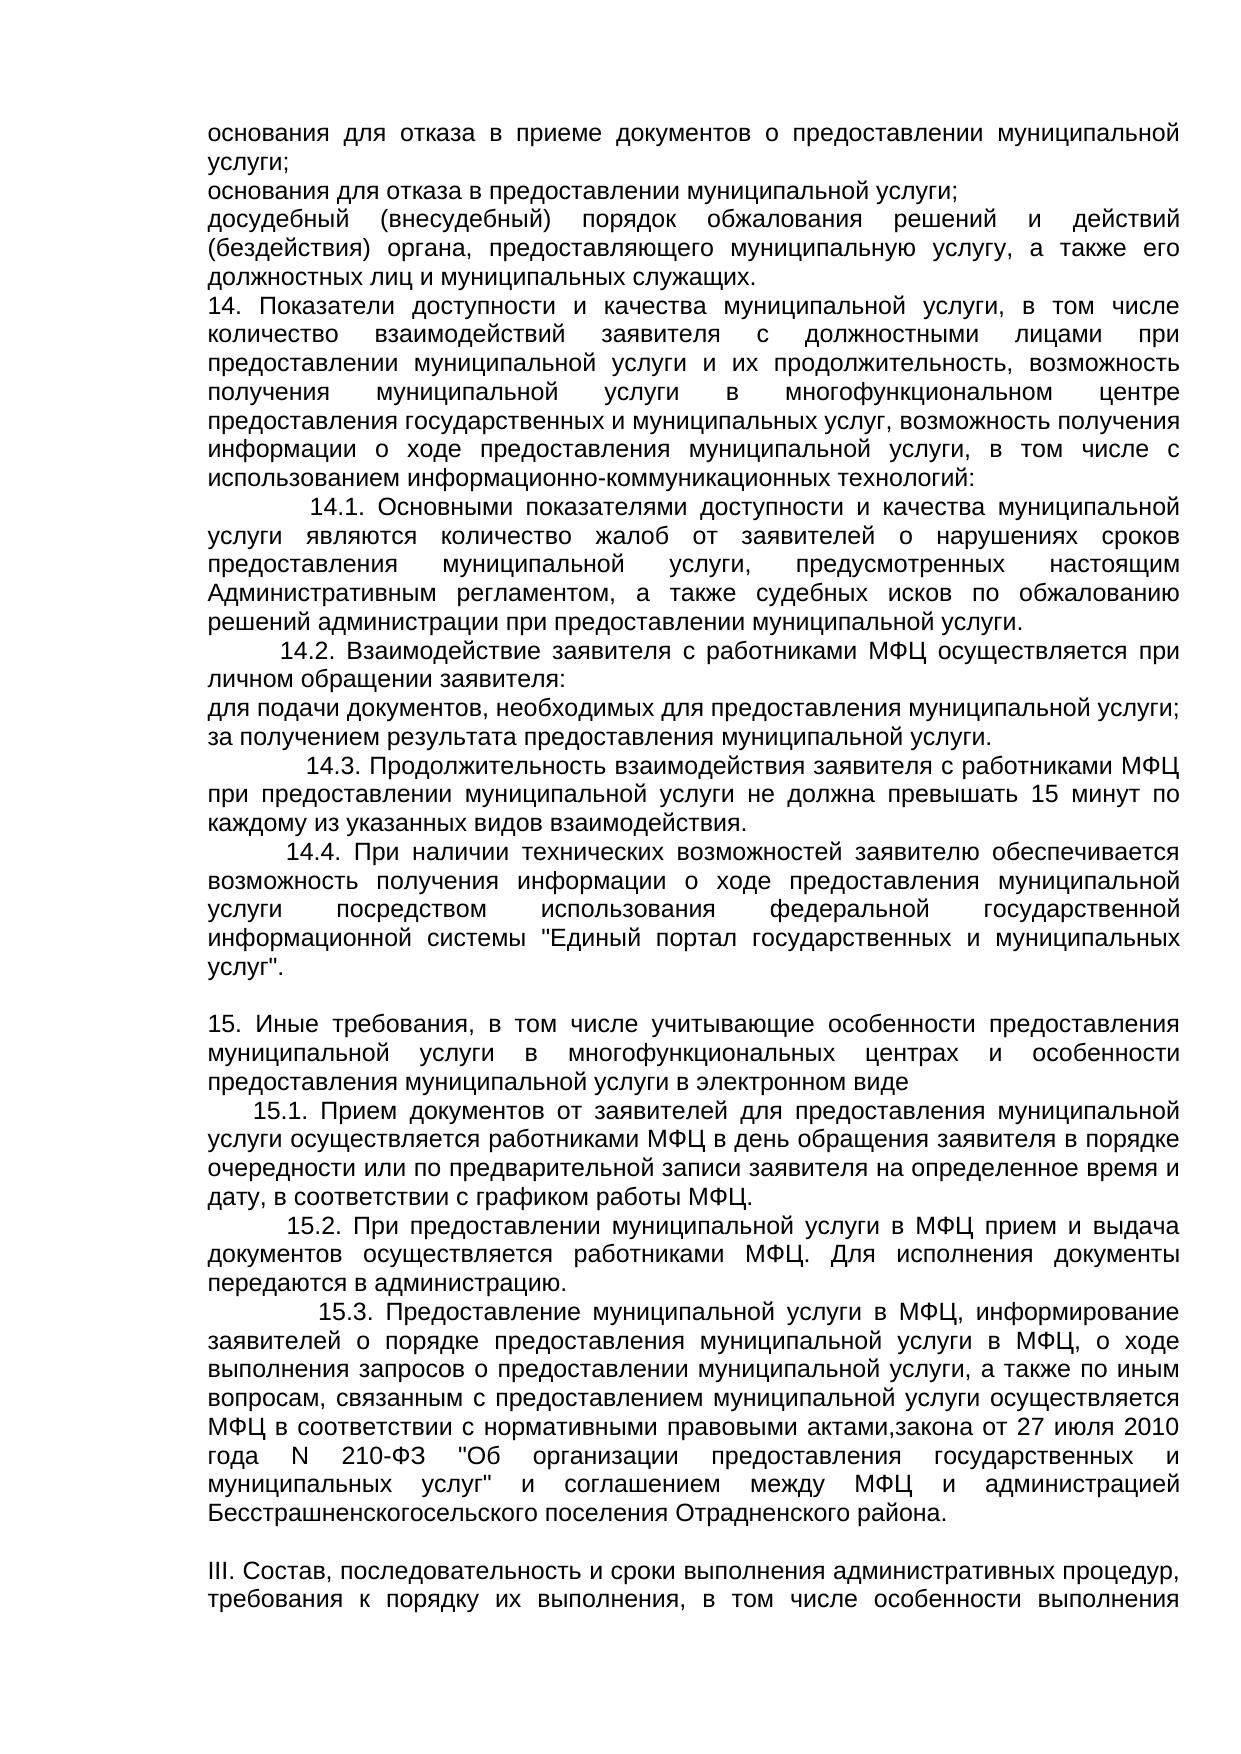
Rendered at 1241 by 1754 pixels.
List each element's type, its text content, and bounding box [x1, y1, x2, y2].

text основания для отказа в приеме документов о предоставлении муниципальной услуги; [207, 118, 1181, 176]
text 14. Показатели доступности и качества муниципальной услуги, в том числе количество взаимодействий заявителя с должностными лицами при предоставлении муниципальной услуги и их продолжительность, возможность получения муниципальной услуги в многофункциональном центре предоставления государственных и муниципальных услуг, возможность получения информации о ходе предоставления муниципальной услуги, в том числе с использованием информационно-коммуникационных технологий: [207, 291, 1181, 492]
text для подачи документов, необходимых для предоставления муниципальной услуги; [207, 693, 1181, 722]
text 14.4. При наличии технических возможностей заявителю обеспечивается возможность получения информации о ходе предоставления муниципальной услуги посредством использования федеральной государственной информационной системы "Единый портал государственных и муниципальных услуг". [207, 837, 1181, 981]
text 15. Иные требования, в том числе учитывающие особенности предоставления муниципальной услуги в многофункциональных центрах и особенности предоставления муниципальной услуги в электронном виде [207, 1009, 1181, 1096]
text 15.1. Прием документов от заявителей для предоставления муниципальной услуги осуществляется работниками МФЦ в день обращения заявителя в порядке очередности или по предварительной записи заявителя на определенное время и дату, в соответствии с графиком работы МФЦ. [207, 1096, 1181, 1211]
text основания для отказа в предоставлении муниципальной услуги; [207, 176, 1181, 204]
text 14.3. Продолжительность взаимодействия заявителя с работниками МФЦ при предоставлении муниципальной услуги не должна превышать 15 минут по каждому из указанных видов взаимодействия. [207, 751, 1181, 837]
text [207, 1556, 1181, 1613]
text 15.2. При предоставлении муниципальной услуги в МФЦ прием и выдача документов осуществляется работниками МФЦ. Для исполнения документы передаются в администрацию. [207, 1211, 1181, 1297]
text за получением результата предоставления муниципальной услуги. [207, 722, 1181, 751]
text 14.1. Основными показателями доступности и качества муниципальной услуги являются количество жалоб от заявителей о нарушениях сроков предоставления муниципальной услуги, предусмотренных настоящим Административным регламентом, а также судебных исков по обжалованию решений администрации при предоставлении муниципальной услуги. [207, 492, 1181, 636]
text досудебный (внесудебный) порядок обжалования решений и действий (бездействия) органа, предоставляющего муниципальную услугу, а также его должностных лиц и муниципальных служащих. [207, 204, 1181, 291]
text 14.2. Взаимодействие заявителя с работниками МФЦ осуществляется при личном обращении заявителя: [207, 636, 1181, 693]
text 15.3. Предоставление муниципальной услуги в МФЦ, информирование заявителей о порядке предоставления муниципальной услуги в МФЦ, о ходе выполнения запросов о предоставлении муниципальной услуги, а также по иным вопросам, связанным с предоставлением муниципальной услуги осуществляется МФЦ в соответствии с нормативными правовыми актами,закона от 27 июля 2010 года N 210-ФЗ "Об организации предоставления государственных и муниципальных услуг" и соглашением между МФЦ и администрацией Бесстрашненскогосельского поселения Отрадненского района. [207, 1297, 1181, 1527]
